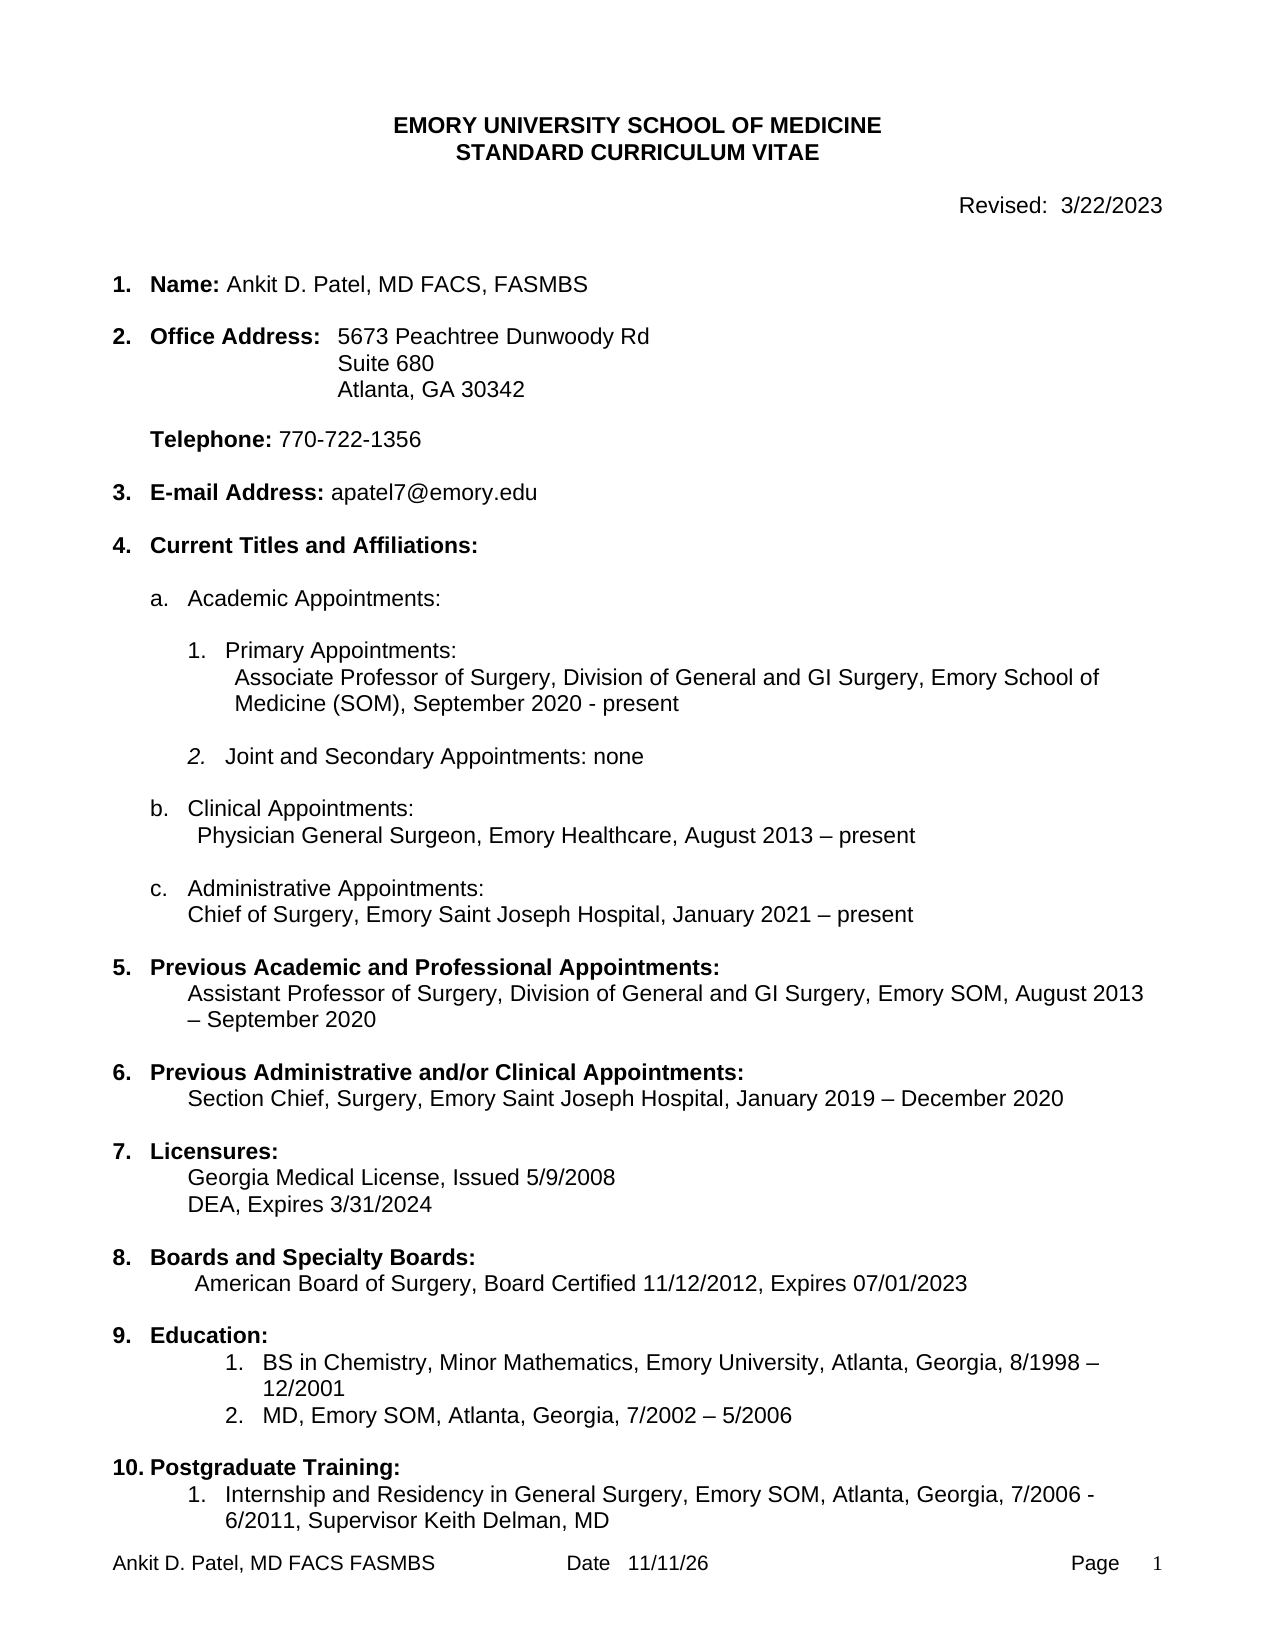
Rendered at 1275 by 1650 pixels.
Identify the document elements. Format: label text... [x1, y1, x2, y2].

list Licensures: [112, 1138, 1162, 1164]
list Office Address: 5673 Peachtree Dunwoody Rd [112, 323, 1162, 350]
list Current Titles and Affiliations: [112, 532, 1162, 558]
text Georgia Medical License, Issued 5/9/2008 [187, 1164, 1162, 1191]
text STANDARD CURRICULUM VITAE [112, 139, 1162, 165]
list Boards and Specialty Boards: American Board of Surgery, Board Certified 11/12/2012, Expires 07/01/2023 [112, 1243, 1162, 1296]
text Atlanta, GA 30342 [262, 376, 1162, 426]
list Primary Appointments: [187, 637, 1162, 664]
list Education: [112, 1322, 1162, 1349]
list BS in Chemistry, Minor Mathematics, Emory University, Atlanta, Georgia, 8/1998 – 12/2001 [225, 1349, 1162, 1402]
list Postgraduate Training: [112, 1454, 1162, 1481]
list Joint and Secondary Appointments: none [187, 743, 1162, 769]
list Academic Appointments: [150, 584, 1162, 611]
list Section Chief, Surgery, Emory Saint Joseph Hospital, January 2019 – December 2020 [187, 1085, 1162, 1112]
list Telephone: 770-722-1356 [112, 426, 1162, 453]
text EMORY UNIVERSITY SCHOOL OF MEDICINE [112, 112, 1162, 139]
list Chief of Surgery, Emory Saint Joseph Hospital, January 2021 – present [187, 901, 1162, 927]
list MD, Emory SOM, Atlanta, Georgia, 7/2002 – 5/2006 [225, 1402, 1162, 1428]
list E-mail Address: apatel7@emory.edu [112, 479, 1162, 506]
text Revised: 3/22/2023 [112, 192, 1162, 218]
list Administrative Appointments: [150, 874, 1162, 901]
list Physician General Surgeon, Emory Healthcare, August 2013 – present [197, 822, 1162, 848]
list Previous Academic and Professional Appointments: [112, 953, 1162, 980]
text DEA, Expires 3/31/2024 [187, 1191, 1162, 1217]
list Previous Administrative and/or Clinical Appointments: [112, 1059, 1162, 1085]
list Assistant Professor of Surgery, Division of General and GI Surgery, Emory SOM, August 2013 – September 2020 [187, 980, 1162, 1033]
list Associate Professor of Surgery, Division of General and GI Surgery, Emory School of Medicine (SOM), September 2020 - present [234, 664, 1162, 716]
list Suite 680 [262, 350, 1162, 376]
list Internship and Residency in General Surgery, Emory SOM, Atlanta, Georgia, 7/2006 - 6/2011, Supervisor Keith Delman, MD [187, 1481, 1162, 1533]
list Name: Ankit D. Patel, MD FACS, FASMBS [112, 271, 1162, 297]
list Clinical Appointments: [150, 795, 1162, 822]
